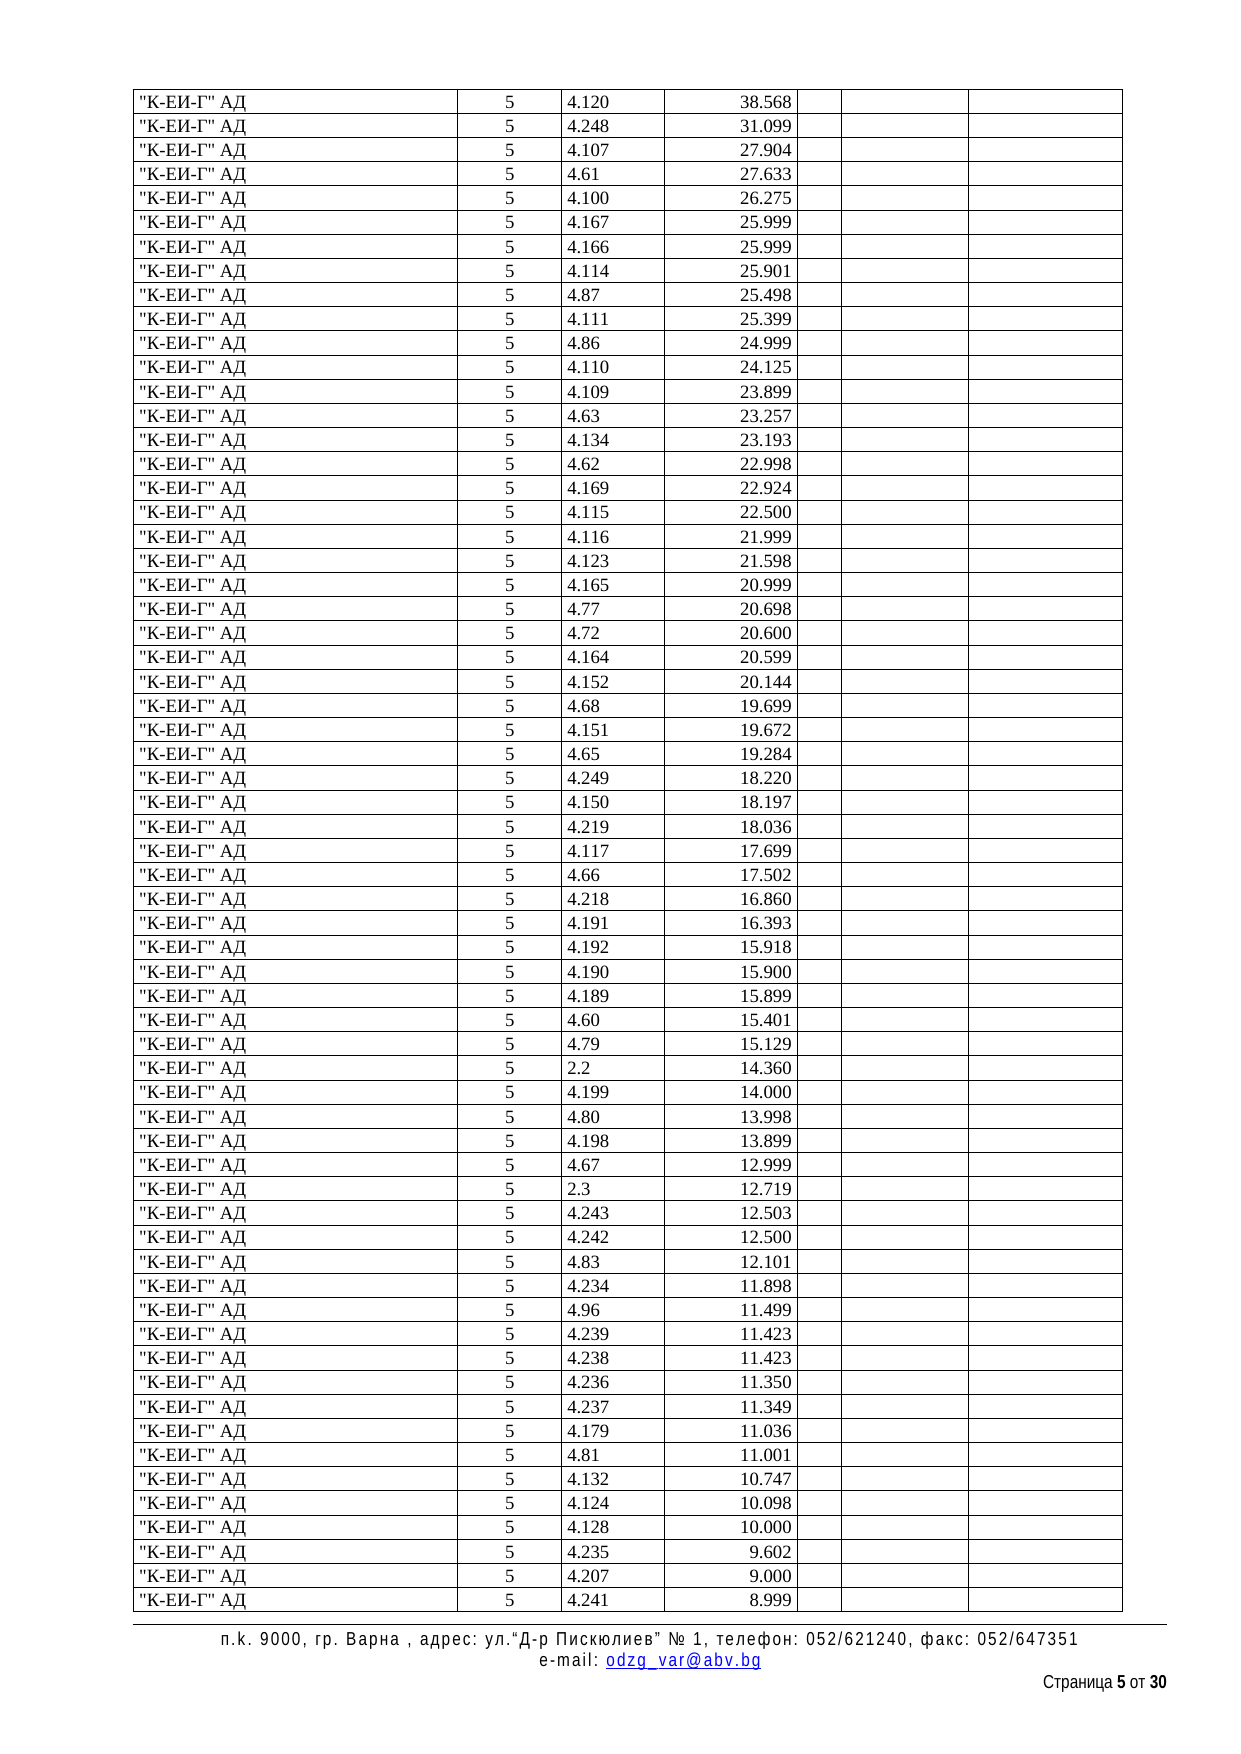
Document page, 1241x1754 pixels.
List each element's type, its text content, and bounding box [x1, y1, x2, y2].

table_cell 5 [458, 90, 561, 113]
table_cell 5 [458, 356, 561, 379]
table_cell [798, 1177, 841, 1200]
table_cell 23.193 [665, 428, 797, 451]
table_cell [842, 1371, 968, 1394]
table_cell 5 [458, 1105, 561, 1128]
table_cell 10.000 [665, 1516, 797, 1539]
table_cell [969, 791, 1122, 814]
table_cell [798, 766, 841, 789]
table_cell [842, 1032, 968, 1055]
table_cell [842, 549, 968, 572]
table_cell 25.399 [665, 307, 797, 330]
table_cell "К-ЕИ-Г" АД [134, 887, 457, 910]
table_cell [798, 1564, 841, 1587]
table_cell "К-ЕИ-Г" АД [134, 1250, 457, 1273]
table_cell 23.257 [665, 404, 797, 427]
table_cell [969, 404, 1122, 427]
table_cell [969, 887, 1122, 910]
table_cell [969, 573, 1122, 596]
table_cell "К-ЕИ-Г" АД [134, 162, 457, 185]
table_cell [969, 621, 1122, 644]
table_cell "К-ЕИ-Г" АД [134, 259, 457, 282]
table_cell [798, 307, 841, 330]
table_cell 5 [458, 646, 561, 669]
table_cell "К-ЕИ-Г" АД [134, 1032, 457, 1055]
table_cell 5 [458, 452, 561, 475]
table_cell [798, 380, 841, 403]
table_cell [842, 1540, 968, 1563]
table_cell 10.098 [665, 1491, 797, 1514]
table_cell 15.899 [665, 984, 797, 1007]
table_cell 22.998 [665, 452, 797, 475]
table_cell 12.719 [665, 1177, 797, 1200]
table_cell 4.62 [562, 452, 664, 475]
table_cell "К-ЕИ-Г" АД [134, 476, 457, 499]
table_cell 5 [458, 235, 561, 258]
table_cell [842, 1491, 968, 1514]
table_cell 4.117 [562, 839, 664, 862]
table_cell [798, 1540, 841, 1563]
table_cell [969, 283, 1122, 306]
table_cell 4.109 [562, 380, 664, 403]
table_cell [842, 1395, 968, 1418]
table_cell "К-ЕИ-Г" АД [134, 1201, 457, 1224]
table_cell 13.899 [665, 1129, 797, 1152]
table_cell [842, 404, 968, 427]
table_cell 4.66 [562, 863, 664, 886]
table_cell 4.191 [562, 911, 664, 934]
table_cell 4.192 [562, 936, 664, 959]
table_cell [798, 138, 841, 161]
table_cell [842, 380, 968, 403]
table_cell 5 [458, 791, 561, 814]
table_cell 20.600 [665, 621, 797, 644]
table_cell [798, 621, 841, 644]
table_cell [798, 1008, 841, 1031]
table_cell 5 [458, 1371, 561, 1394]
table_cell 4.199 [562, 1081, 664, 1104]
table_cell 4.236 [562, 1371, 664, 1394]
table_cell "К-ЕИ-Г" АД [134, 1105, 457, 1128]
table_cell "К-ЕИ-Г" АД [134, 307, 457, 330]
table_cell 27.633 [665, 162, 797, 185]
table_cell 5 [458, 1250, 561, 1273]
table_cell [798, 452, 841, 475]
table_cell [842, 1105, 968, 1128]
table_cell [842, 1201, 968, 1224]
table_cell [842, 1153, 968, 1176]
table_cell 5 [458, 911, 561, 934]
table_cell 21.598 [665, 549, 797, 572]
table_cell "К-ЕИ-Г" АД [134, 1467, 457, 1490]
table_cell 4.61 [562, 162, 664, 185]
table_cell [969, 1298, 1122, 1321]
table_cell [842, 887, 968, 910]
table_cell [969, 1105, 1122, 1128]
table_cell 15.900 [665, 960, 797, 983]
table_cell [798, 646, 841, 669]
table_cell 11.001 [665, 1443, 797, 1466]
table_cell 18.036 [665, 815, 797, 838]
table_cell [969, 114, 1122, 137]
table_cell 4.107 [562, 138, 664, 161]
table_cell 4.77 [562, 597, 664, 620]
table_cell "К-ЕИ-Г" АД [134, 1419, 457, 1442]
table_cell 18.220 [665, 766, 797, 789]
table_cell [798, 742, 841, 765]
table_cell 4.249 [562, 766, 664, 789]
table_cell 4.111 [562, 307, 664, 330]
table_cell 12.101 [665, 1250, 797, 1273]
table_cell 4.169 [562, 476, 664, 499]
table_cell [798, 1274, 841, 1297]
table_cell [798, 1346, 841, 1369]
table_cell [969, 356, 1122, 379]
table_cell 5 [458, 114, 561, 137]
table_cell "К-ЕИ-Г" АД [134, 766, 457, 789]
table_cell 26.275 [665, 186, 797, 209]
table_cell 11.036 [665, 1419, 797, 1442]
table_cell 17.699 [665, 839, 797, 862]
table_cell [969, 1008, 1122, 1031]
table_cell 5 [458, 1298, 561, 1321]
table_cell [798, 90, 841, 113]
table_cell [969, 1056, 1122, 1079]
table_cell 5 [458, 307, 561, 330]
table_cell "К-ЕИ-Г" АД [134, 936, 457, 959]
table_cell [842, 1564, 968, 1587]
table_cell "К-ЕИ-Г" АД [134, 1081, 457, 1104]
table_cell [969, 1153, 1122, 1176]
table_cell [969, 911, 1122, 934]
table_cell [969, 1274, 1122, 1297]
table_cell "К-ЕИ-Г" АД [134, 1443, 457, 1466]
table_cell [969, 960, 1122, 983]
table_cell [842, 501, 968, 524]
table_cell [969, 815, 1122, 838]
table_cell 4.219 [562, 815, 664, 838]
table_cell 24.999 [665, 331, 797, 354]
table_cell [969, 1177, 1122, 1200]
table_cell 4.165 [562, 573, 664, 596]
table_cell "К-ЕИ-Г" АД [134, 1540, 457, 1563]
table_cell [842, 307, 968, 330]
table_cell 5 [458, 259, 561, 282]
table_cell [798, 114, 841, 137]
table_cell [969, 211, 1122, 234]
table_cell 5 [458, 428, 561, 451]
table_cell 4.124 [562, 1491, 664, 1514]
table_cell 4.166 [562, 235, 664, 258]
table_cell [798, 1419, 841, 1442]
table_cell [798, 1201, 841, 1224]
table_cell "К-ЕИ-Г" АД [134, 331, 457, 354]
table_cell 2.3 [562, 1177, 664, 1200]
table_cell "К-ЕИ-Г" АД [134, 138, 457, 161]
table_cell 4.134 [562, 428, 664, 451]
table_cell 5 [458, 960, 561, 983]
table_cell "К-ЕИ-Г" АД [134, 1056, 457, 1079]
table_cell [969, 1443, 1122, 1466]
table_cell 4.81 [562, 1443, 664, 1466]
table_cell [842, 1056, 968, 1079]
table_cell 5 [458, 1588, 561, 1611]
table_cell "К-ЕИ-Г" АД [134, 597, 457, 620]
table_cell "К-ЕИ-Г" АД [134, 694, 457, 717]
table_cell "К-ЕИ-Г" АД [134, 718, 457, 741]
table_cell 9.602 [665, 1540, 797, 1563]
table_cell "К-ЕИ-Г" АД [134, 404, 457, 427]
table_cell 4.150 [562, 791, 664, 814]
table_cell 9.000 [665, 1564, 797, 1587]
table_cell [969, 742, 1122, 765]
table_cell [798, 1032, 841, 1055]
table_cell "К-ЕИ-Г" АД [134, 839, 457, 862]
table_cell [842, 766, 968, 789]
table_cell [842, 90, 968, 113]
table_cell [842, 476, 968, 499]
table_cell "К-ЕИ-Г" АД [134, 1177, 457, 1200]
table_cell 25.901 [665, 259, 797, 282]
table_cell [842, 670, 968, 693]
table_cell 19.699 [665, 694, 797, 717]
table_cell 4.80 [562, 1105, 664, 1128]
table_cell 4.151 [562, 718, 664, 741]
table_cell 4.167 [562, 211, 664, 234]
table_cell "К-ЕИ-Г" АД [134, 452, 457, 475]
table_cell 5 [458, 1129, 561, 1152]
table_cell "К-ЕИ-Г" АД [134, 211, 457, 234]
table_cell [842, 621, 968, 644]
table_cell [798, 1250, 841, 1273]
table_cell "К-ЕИ-Г" АД [134, 1346, 457, 1369]
table_cell 4.190 [562, 960, 664, 983]
table_cell 24.125 [665, 356, 797, 379]
table_cell 17.502 [665, 863, 797, 886]
table_cell [842, 259, 968, 282]
table_cell 5 [458, 718, 561, 741]
table_cell [969, 1322, 1122, 1345]
table_cell 5 [458, 549, 561, 572]
table_cell 5 [458, 742, 561, 765]
table_cell 4.164 [562, 646, 664, 669]
table_cell [842, 1008, 968, 1031]
table_cell "К-ЕИ-Г" АД [134, 742, 457, 765]
table_cell [969, 1346, 1122, 1369]
table_cell [842, 1419, 968, 1442]
table_cell 4.123 [562, 549, 664, 572]
table_cell [842, 1226, 968, 1249]
table_cell 8.999 [665, 1588, 797, 1611]
table_cell 5 [458, 839, 561, 862]
table_cell 5 [458, 1008, 561, 1031]
table_cell [969, 476, 1122, 499]
table_cell [969, 1201, 1122, 1224]
table_cell 5 [458, 1177, 561, 1200]
table_cell [969, 1564, 1122, 1587]
table_cell 4.63 [562, 404, 664, 427]
table_cell 5 [458, 984, 561, 1007]
table_cell 4.79 [562, 1032, 664, 1055]
table_cell 11.350 [665, 1371, 797, 1394]
table_cell 4.237 [562, 1395, 664, 1418]
table_cell [842, 1516, 968, 1539]
table_cell 4.83 [562, 1250, 664, 1273]
table_cell 11.423 [665, 1346, 797, 1369]
table_cell 4.218 [562, 887, 664, 910]
table_cell 4.72 [562, 621, 664, 644]
table_cell 4.241 [562, 1588, 664, 1611]
table_cell [969, 984, 1122, 1007]
table_cell [969, 307, 1122, 330]
table_cell [798, 597, 841, 620]
table_cell [842, 235, 968, 258]
table_cell 20.599 [665, 646, 797, 669]
table_cell 11.898 [665, 1274, 797, 1297]
table_cell 5 [458, 404, 561, 427]
table_cell [842, 1322, 968, 1345]
table_cell 5 [458, 936, 561, 959]
table_cell "К-ЕИ-Г" АД [134, 1153, 457, 1176]
table_cell [969, 766, 1122, 789]
table_cell 11.423 [665, 1322, 797, 1345]
table_cell 5 [458, 670, 561, 693]
table_cell [798, 1395, 841, 1418]
table_cell [798, 1298, 841, 1321]
table_cell "К-ЕИ-Г" АД [134, 501, 457, 524]
table_cell [798, 863, 841, 886]
table_cell [842, 1346, 968, 1369]
table_cell 15.129 [665, 1032, 797, 1055]
table_cell 38.568 [665, 90, 797, 113]
table_cell "К-ЕИ-Г" АД [134, 549, 457, 572]
table_cell [798, 1588, 841, 1611]
table_cell 4.242 [562, 1226, 664, 1249]
table_cell 4.115 [562, 501, 664, 524]
table_cell [842, 839, 968, 862]
table_cell [798, 259, 841, 282]
table_cell 5 [458, 1540, 561, 1563]
table_cell "К-ЕИ-Г" АД [134, 621, 457, 644]
table_cell [798, 791, 841, 814]
table_cell "К-ЕИ-Г" АД [134, 573, 457, 596]
table_cell [842, 1129, 968, 1152]
table_cell [969, 718, 1122, 741]
table_cell 4.207 [562, 1564, 664, 1587]
table_cell "К-ЕИ-Г" АД [134, 114, 457, 137]
table_cell 4.86 [562, 331, 664, 354]
table_cell 23.899 [665, 380, 797, 403]
table_cell 5 [458, 162, 561, 185]
table_cell "К-ЕИ-Г" АД [134, 984, 457, 1007]
table_cell 5 [458, 211, 561, 234]
table_cell [969, 597, 1122, 620]
table_cell [969, 863, 1122, 886]
table_cell "К-ЕИ-Г" АД [134, 1322, 457, 1345]
table_cell [798, 718, 841, 741]
table_cell [798, 1226, 841, 1249]
table_cell [969, 259, 1122, 282]
table_cell 4.235 [562, 1540, 664, 1563]
table_cell [798, 1467, 841, 1490]
table_cell 11.499 [665, 1298, 797, 1321]
table_cell 5 [458, 815, 561, 838]
table_cell "К-ЕИ-Г" АД [134, 235, 457, 258]
table_cell 5 [458, 283, 561, 306]
table_cell 20.144 [665, 670, 797, 693]
table_cell "К-ЕИ-Г" АД [134, 380, 457, 403]
table_cell 19.672 [665, 718, 797, 741]
table_cell [969, 331, 1122, 354]
table_cell [798, 235, 841, 258]
table_cell 4.238 [562, 1346, 664, 1369]
table_cell 5 [458, 766, 561, 789]
table_cell "К-ЕИ-Г" АД [134, 1298, 457, 1321]
table_cell 4.239 [562, 1322, 664, 1345]
table_cell 5 [458, 1081, 561, 1104]
table_cell 4.116 [562, 525, 664, 548]
table_cell [798, 331, 841, 354]
table_cell [798, 1129, 841, 1152]
table_cell 5 [458, 863, 561, 886]
table_cell 11.349 [665, 1395, 797, 1418]
table_cell "К-ЕИ-Г" АД [134, 428, 457, 451]
table_cell [969, 452, 1122, 475]
table_cell 12.503 [665, 1201, 797, 1224]
table_cell [969, 1081, 1122, 1104]
table_cell 2.2 [562, 1056, 664, 1079]
table_cell [798, 404, 841, 427]
table_cell [798, 1105, 841, 1128]
table_cell [798, 476, 841, 499]
table_cell [798, 525, 841, 548]
table_cell "К-ЕИ-Г" АД [134, 863, 457, 886]
table_cell 25.999 [665, 211, 797, 234]
table_cell "К-ЕИ-Г" АД [134, 791, 457, 814]
table_cell [798, 694, 841, 717]
table_cell "К-ЕИ-Г" АД [134, 90, 457, 113]
table_cell [842, 138, 968, 161]
table_cell "К-ЕИ-Г" АД [134, 1491, 457, 1514]
table_cell 5 [458, 1443, 561, 1466]
table_cell 5 [458, 1322, 561, 1345]
table_cell 14.000 [665, 1081, 797, 1104]
table_cell [842, 936, 968, 959]
table_cell [842, 597, 968, 620]
table_cell [798, 911, 841, 934]
table_cell [798, 549, 841, 572]
table_cell 5 [458, 1516, 561, 1539]
table_cell [969, 646, 1122, 669]
table_cell [969, 839, 1122, 862]
table_cell [798, 936, 841, 959]
table_cell 5 [458, 1346, 561, 1369]
table_cell 22.924 [665, 476, 797, 499]
table_cell "К-ЕИ-Г" АД [134, 1008, 457, 1031]
table_cell 4.179 [562, 1419, 664, 1442]
table_cell [969, 1516, 1122, 1539]
table_cell 15.401 [665, 1008, 797, 1031]
table_cell [969, 138, 1122, 161]
table_cell [969, 162, 1122, 185]
table_cell [842, 1274, 968, 1297]
table_cell [842, 331, 968, 354]
table_cell 5 [458, 887, 561, 910]
table_cell [842, 114, 968, 137]
table_cell [842, 1250, 968, 1273]
table_cell [969, 235, 1122, 258]
table_cell [969, 936, 1122, 959]
table_cell 4.234 [562, 1274, 664, 1297]
table_cell 21.999 [665, 525, 797, 548]
table_cell 27.904 [665, 138, 797, 161]
table_cell [842, 573, 968, 596]
table_cell [969, 670, 1122, 693]
table_cell [842, 984, 968, 1007]
table_cell "К-ЕИ-Г" АД [134, 1226, 457, 1249]
table_cell 12.999 [665, 1153, 797, 1176]
table_cell 5 [458, 1056, 561, 1079]
table_cell [798, 186, 841, 209]
table_cell [798, 1081, 841, 1104]
table_cell 5 [458, 694, 561, 717]
table_cell [842, 1467, 968, 1490]
table_cell [969, 1250, 1122, 1273]
table_cell [842, 283, 968, 306]
table_cell 14.360 [665, 1056, 797, 1079]
table_cell [842, 1177, 968, 1200]
table_cell [842, 525, 968, 548]
table_cell 4.132 [562, 1467, 664, 1490]
table_cell 4.60 [562, 1008, 664, 1031]
table_cell [842, 815, 968, 838]
table_cell 4.114 [562, 259, 664, 282]
table_cell 16.860 [665, 887, 797, 910]
table_cell [842, 452, 968, 475]
table_cell 5 [458, 1226, 561, 1249]
table_cell [798, 1491, 841, 1514]
table_cell [798, 1516, 841, 1539]
table_cell [798, 960, 841, 983]
table_cell 5 [458, 1395, 561, 1418]
table_cell [969, 694, 1122, 717]
table_cell [969, 501, 1122, 524]
table_cell [969, 1491, 1122, 1514]
table_cell [842, 694, 968, 717]
table_cell [842, 960, 968, 983]
table_cell 5 [458, 525, 561, 548]
table_cell [969, 1032, 1122, 1055]
table_cell [969, 90, 1122, 113]
table_cell 5 [458, 1419, 561, 1442]
table_cell 25.999 [665, 235, 797, 258]
table_cell 5 [458, 380, 561, 403]
table_cell [969, 1371, 1122, 1394]
table_cell 4.248 [562, 114, 664, 137]
table_cell 4.243 [562, 1201, 664, 1224]
table_cell [842, 646, 968, 669]
table_cell "К-ЕИ-Г" АД [134, 1588, 457, 1611]
table_cell 5 [458, 1491, 561, 1514]
table_cell 5 [458, 1274, 561, 1297]
table_cell 19.284 [665, 742, 797, 765]
table_cell 5 [458, 476, 561, 499]
table_cell 4.120 [562, 90, 664, 113]
table_cell "К-ЕИ-Г" АД [134, 1371, 457, 1394]
table_cell 22.500 [665, 501, 797, 524]
table_cell 5 [458, 1032, 561, 1055]
table_cell 5 [458, 1467, 561, 1490]
table_cell 5 [458, 573, 561, 596]
table_cell [842, 718, 968, 741]
table_cell [842, 911, 968, 934]
table_cell "К-ЕИ-Г" АД [134, 1564, 457, 1587]
table_cell [798, 815, 841, 838]
table_cell "К-ЕИ-Г" АД [134, 1516, 457, 1539]
table_cell [842, 1443, 968, 1466]
table_cell [842, 211, 968, 234]
table_cell [798, 162, 841, 185]
table_cell [969, 1226, 1122, 1249]
table_cell 4.189 [562, 984, 664, 1007]
table_cell "К-ЕИ-Г" АД [134, 525, 457, 548]
table_cell 4.198 [562, 1129, 664, 1152]
table_cell "К-ЕИ-Г" АД [134, 960, 457, 983]
table_cell [798, 211, 841, 234]
table_cell [798, 670, 841, 693]
table_cell 4.68 [562, 694, 664, 717]
table_cell 4.65 [562, 742, 664, 765]
table_cell 10.747 [665, 1467, 797, 1490]
table_cell [969, 186, 1122, 209]
table_cell [842, 742, 968, 765]
table_cell "К-ЕИ-Г" АД [134, 670, 457, 693]
table_cell "К-ЕИ-Г" АД [134, 911, 457, 934]
table_cell 4.110 [562, 356, 664, 379]
table_cell 4.67 [562, 1153, 664, 1176]
table_cell 4.96 [562, 1298, 664, 1321]
table_cell 5 [458, 1564, 561, 1587]
table_cell 4.128 [562, 1516, 664, 1539]
table_cell [969, 1588, 1122, 1611]
table_cell [798, 573, 841, 596]
table_cell 5 [458, 1153, 561, 1176]
table_cell [798, 1443, 841, 1466]
table_cell [842, 162, 968, 185]
table_cell [969, 525, 1122, 548]
table_cell [798, 1056, 841, 1079]
table_cell [842, 428, 968, 451]
table_cell [969, 549, 1122, 572]
table_cell [798, 984, 841, 1007]
table_cell 5 [458, 1201, 561, 1224]
table_cell [798, 356, 841, 379]
table_cell "К-ЕИ-Г" АД [134, 815, 457, 838]
table_cell "К-ЕИ-Г" АД [134, 356, 457, 379]
table_cell 20.999 [665, 573, 797, 596]
table_cell 5 [458, 186, 561, 209]
table_cell [798, 839, 841, 862]
table_cell [798, 887, 841, 910]
table_cell 5 [458, 597, 561, 620]
table_cell [969, 1395, 1122, 1418]
table_cell 13.998 [665, 1105, 797, 1128]
table_cell 15.918 [665, 936, 797, 959]
table_cell 18.197 [665, 791, 797, 814]
table_cell [842, 1298, 968, 1321]
table_cell [798, 428, 841, 451]
table_cell [798, 1153, 841, 1176]
table_cell "К-ЕИ-Г" АД [134, 1395, 457, 1418]
table_cell [969, 1540, 1122, 1563]
table_cell [969, 380, 1122, 403]
table_cell 4.100 [562, 186, 664, 209]
table_cell [842, 356, 968, 379]
table_cell 4.152 [562, 670, 664, 693]
table_cell 25.498 [665, 283, 797, 306]
table_cell [842, 1588, 968, 1611]
table_cell [842, 186, 968, 209]
table_cell [969, 1129, 1122, 1152]
table_cell [798, 283, 841, 306]
table_cell "К-ЕИ-Г" АД [134, 646, 457, 669]
table_cell 5 [458, 331, 561, 354]
table_cell 4.87 [562, 283, 664, 306]
table_cell [842, 791, 968, 814]
table_cell [798, 1371, 841, 1394]
table_cell 20.698 [665, 597, 797, 620]
table_cell 12.500 [665, 1226, 797, 1249]
table_cell [969, 428, 1122, 451]
table_cell 5 [458, 621, 561, 644]
table_cell [969, 1419, 1122, 1442]
table_cell 31.099 [665, 114, 797, 137]
table_cell [842, 863, 968, 886]
table_cell [969, 1467, 1122, 1490]
table_cell 16.393 [665, 911, 797, 934]
table_cell [798, 501, 841, 524]
table_cell "К-ЕИ-Г" АД [134, 186, 457, 209]
table_cell [842, 1081, 968, 1104]
table_cell 5 [458, 501, 561, 524]
table_cell "К-ЕИ-Г" АД [134, 283, 457, 306]
table_cell "К-ЕИ-Г" АД [134, 1129, 457, 1152]
table_cell 5 [458, 138, 561, 161]
table_cell [798, 1322, 841, 1345]
table_cell "К-ЕИ-Г" АД [134, 1274, 457, 1297]
